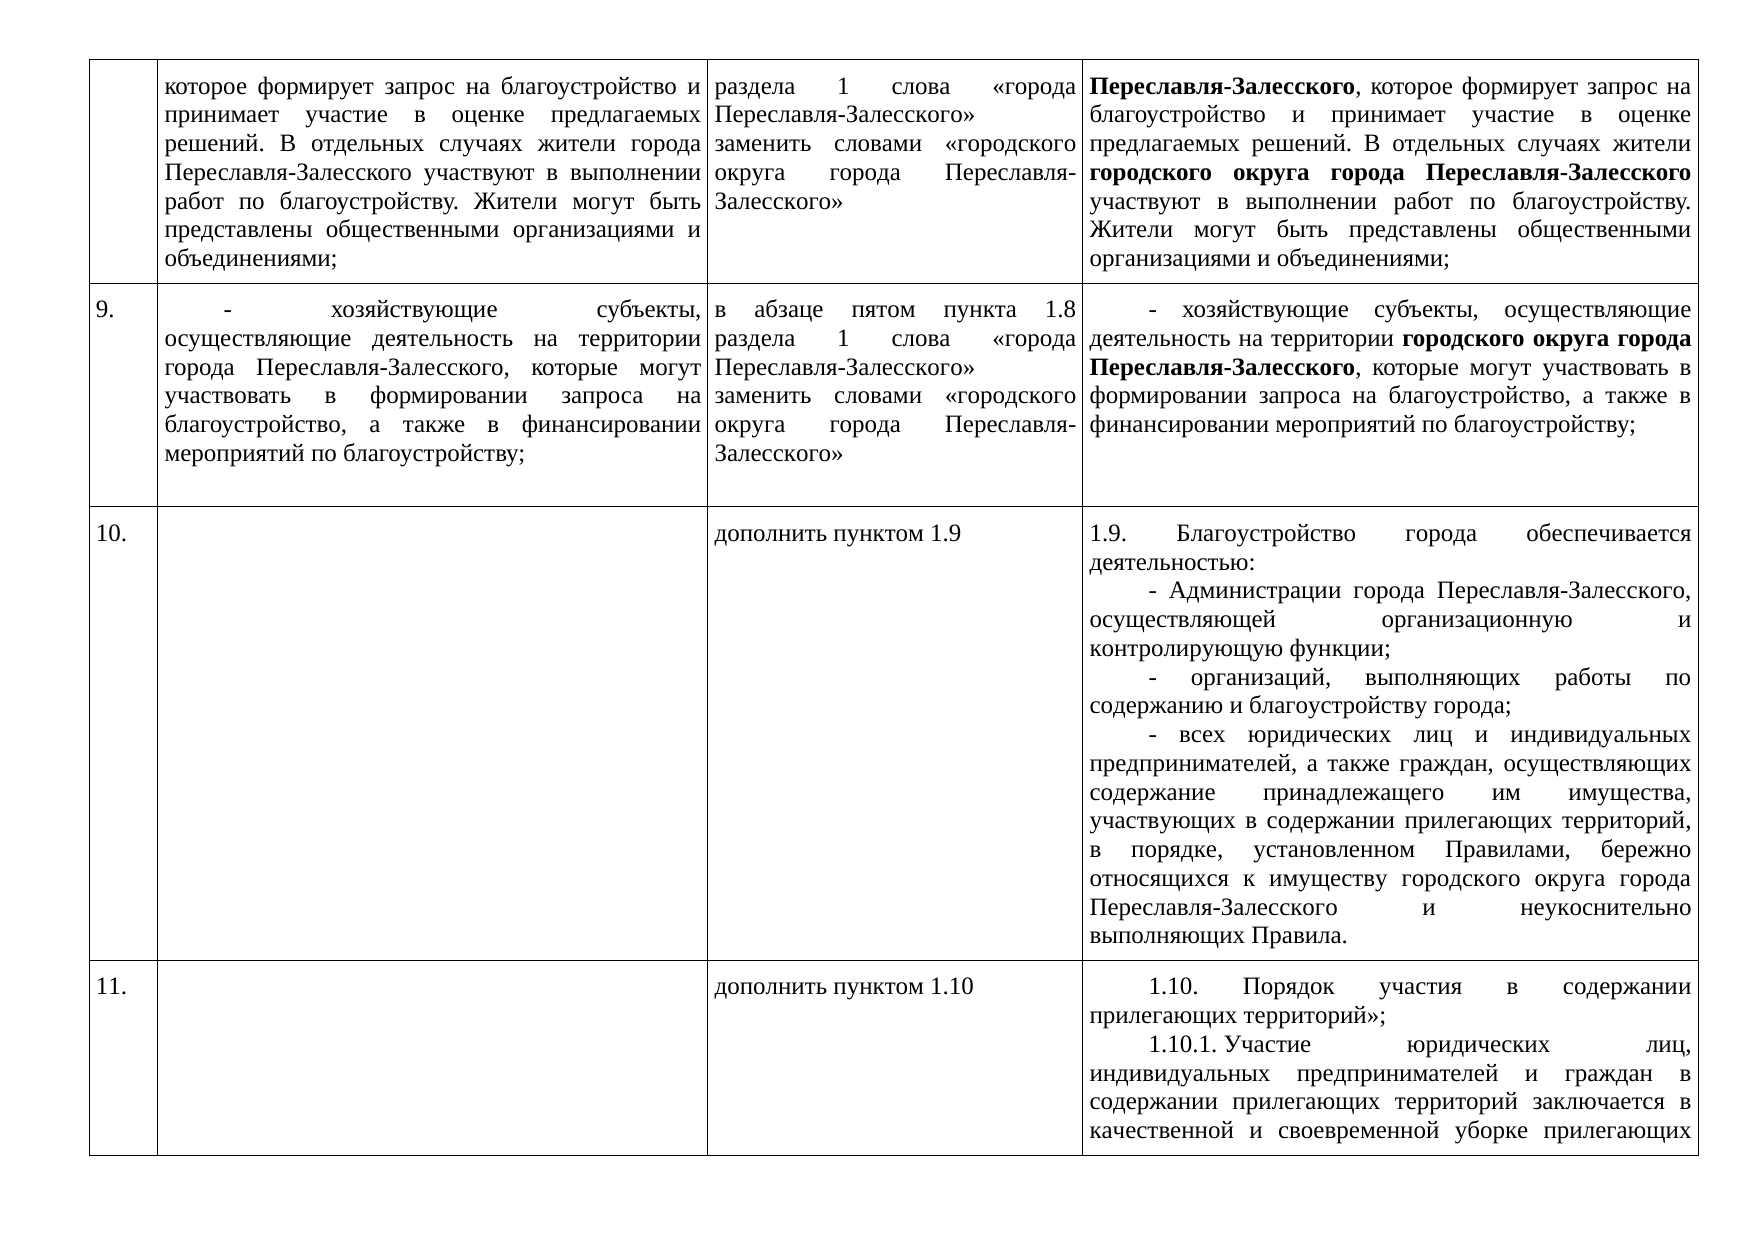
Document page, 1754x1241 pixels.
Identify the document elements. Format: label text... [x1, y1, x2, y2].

table_cell 11. [90, 961, 157, 1154]
table_cell 9. [90, 284, 157, 506]
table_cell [158, 60, 707, 283]
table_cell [1083, 961, 1698, 1154]
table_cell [708, 60, 1082, 283]
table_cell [708, 961, 1082, 1154]
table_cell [1083, 60, 1698, 283]
table_cell [158, 961, 707, 1154]
table_cell - хозяйствующие субъекты, осуществляющие деятельность на территории города Переславля-Залесского, которые могут участвовать в формировании запроса на благоустройство, а также в финансировании мероприятий по благоустройству; [158, 284, 707, 506]
table_cell 8. [90, 60, 157, 283]
table_cell - хозяйствующие субъекты, осуществляющие деятельность на территории городского округа города Переславля-Залесского, которые могут участвовать в формировании запроса на благоустройство, а также в финансировании мероприятий по благоустройству; [1083, 284, 1698, 506]
table_cell 1.9. Благоустройство города обеспечивается деятельностью: - Администрации города Переславля-Залесского, осуществляющей организационную и контролирующую функции; - организаций, выполняющих работы по содержанию и благоустройству города; - всех юридических лиц и индивидуальных предпринимателей, а также граждан, осуществляющих содержание принадлежащего им имущества, участвующих в содержании прилегающих территорий, в порядке, установленном Правилами, бережно относящихся к имуществу городского округа города Переславля-Залесского и неукоснительно выполняющих Правила. [1083, 507, 1698, 960]
table_cell в абзаце пятом пункта 1.8 раздела 1 слова «города Переславля-Залесского» заменить словами «городского округа города Переславля-Залесского» [708, 284, 1082, 506]
table_cell дополнить пунктом 1.9 [708, 507, 1082, 960]
table_cell 10. [90, 507, 157, 960]
table_cell [158, 507, 707, 960]
